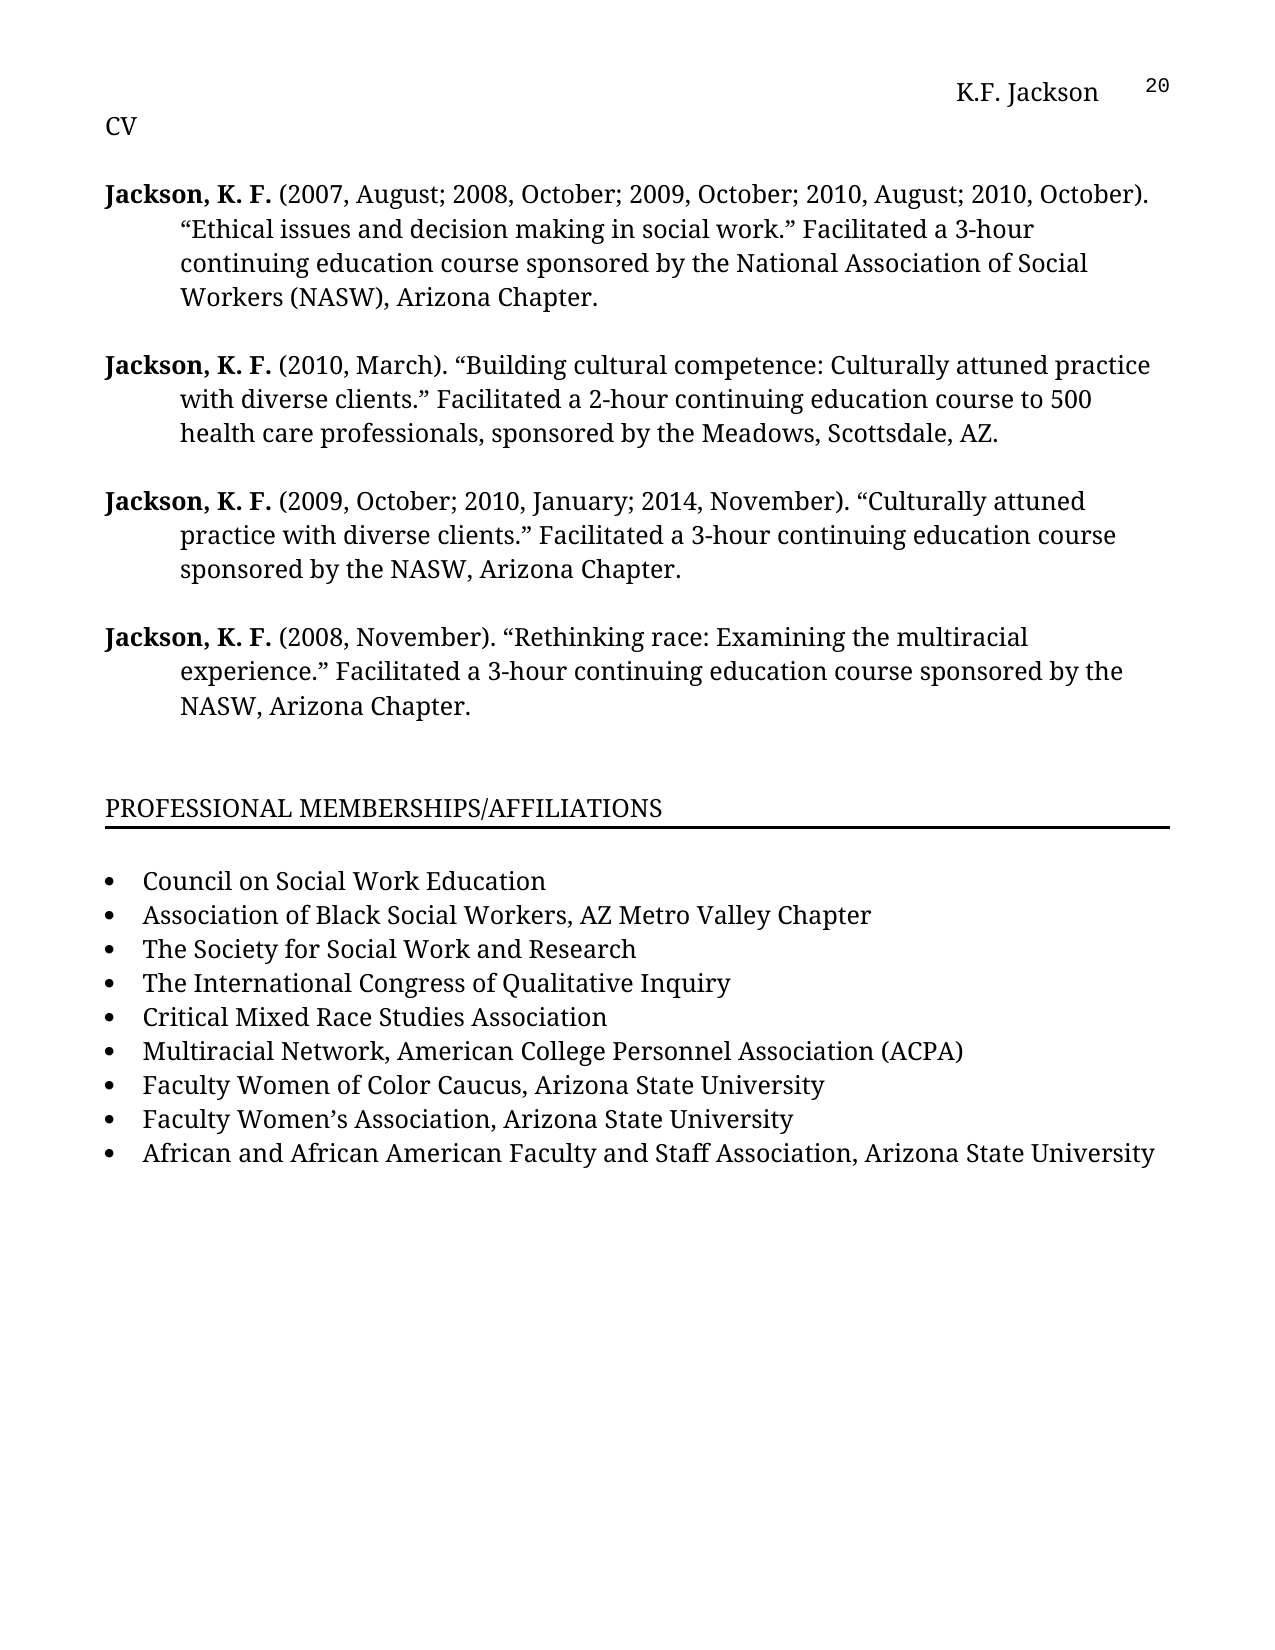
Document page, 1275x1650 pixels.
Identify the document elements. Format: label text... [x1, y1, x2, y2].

list Association of Black Social Workers, AZ Metro Valley Chapter [105, 898, 1170, 932]
text PROFESSIONAL MEMBERSHIPS/AFFILIATIONS [105, 790, 1170, 826]
list Faculty Women of Color Caucus, Arizona State University [105, 1068, 1170, 1102]
list The Society for Social Work and Research [105, 932, 1170, 966]
list Faculty Women’s Association, Arizona State University [105, 1102, 1170, 1136]
list Multiracial Network, American College Personnel Association (ACPA) [105, 1034, 1170, 1068]
text Jackson, K. F. (2010, March). “Building cultural competence: Culturally attuned practice with diverse clients.” Facilitated a 2-hour continuing education course to 500 health care professionals, sponsored by the Meadows, Scottsdale, AZ. [105, 347, 1170, 450]
text Jackson, K. F. (2008, November). “Rethinking race: Examining the multiracial experience.” Facilitated a 3-hour continuing education course sponsored by the NASW, Arizona Chapter. [105, 620, 1170, 722]
text Jackson, K. F. (2009, October; 2010, January; 2014, November). “Culturally attuned practice with diverse clients.” Facilitated a 3-hour continuing education course sponsored by the NASW, Arizona Chapter. [105, 484, 1170, 586]
text Jackson, K. F. (2007, August; 2008, October; 2009, October; 2010, August; 2010, October). “Ethical issues and decision making in social work.” Facilitated a 3-hour continuing education course sponsored by the National Association of Social Workers (NASW), Arizona Chapter. [105, 177, 1170, 313]
list African and African American Faculty and Staff Association, Arizona State University [105, 1136, 1170, 1170]
list Critical Mixed Race Studies Association [105, 1000, 1170, 1034]
list The International Congress of Qualitative Inquiry [105, 966, 1170, 1000]
list Council on Social Work Education [105, 864, 1170, 898]
